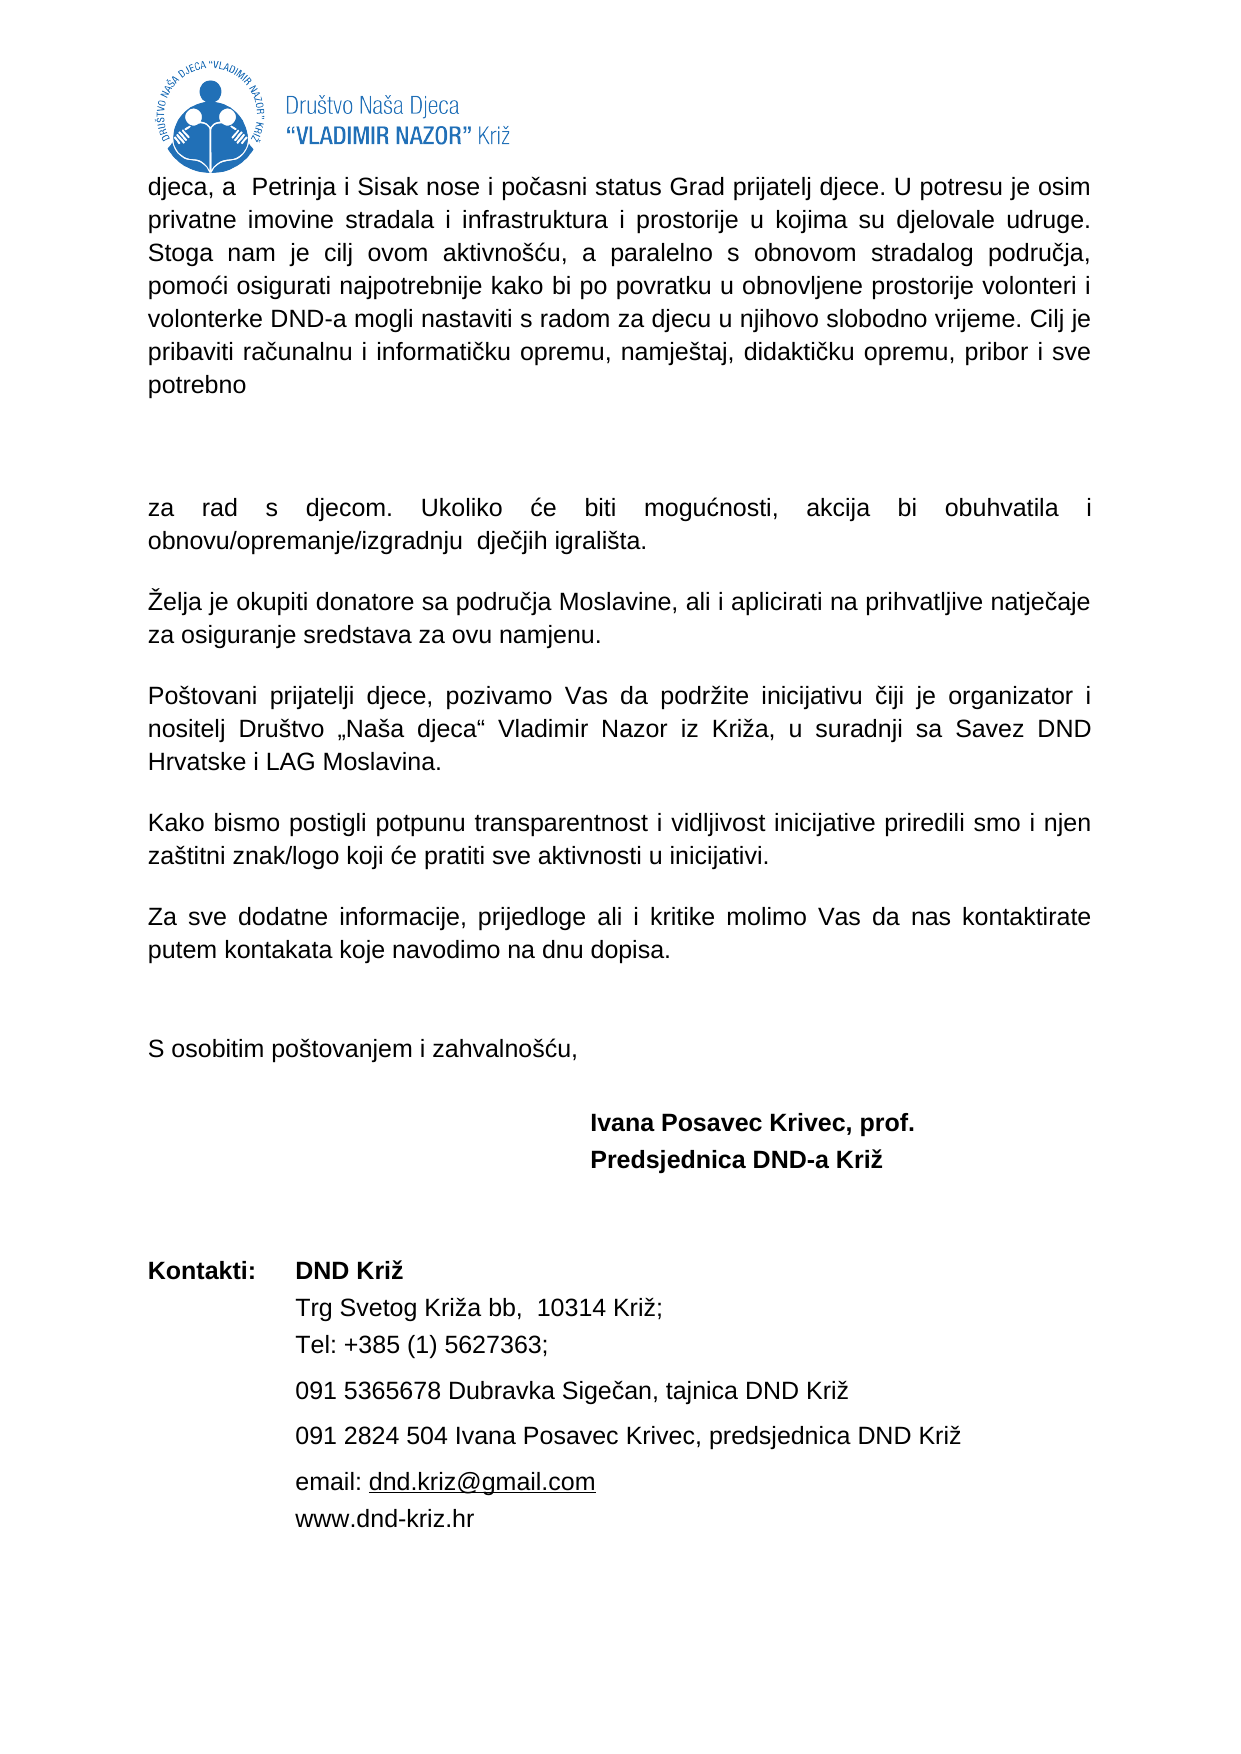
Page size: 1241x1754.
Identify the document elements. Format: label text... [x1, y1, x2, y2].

text Predsjednica DND-a Križ [590, 1145, 1093, 1174]
text 091 5365678 Dubravka Sigečan, tajnica DND Križ [221, 1376, 1093, 1404]
text Kontakti: DND Križ [148, 1256, 1093, 1285]
text Tel: +385 (1) 5627363; [221, 1330, 1093, 1359]
text S osobitim poštovanjem i zahvalnošću, [148, 1034, 1093, 1062]
text za rad s djecom. Ukoliko će biti mogućnosti, akcija bi obuhvatila i obnovu/opremanje/izgradnju dječjih igrališta. [148, 493, 1093, 554]
text Za sve dodatne informacije, prijedloge ali i kritike molimo Vas da nas kontaktirate putem kontakata koje navodimo na dnu dopisa. [148, 902, 1093, 964]
text email: dnd.kriz@gmail.com [221, 1467, 1093, 1496]
text Želja je okupiti donatore sa područja Moslavine, ali i aplicirati na prihvatljive natječaje za osiguranje sredstava za ovu namjenu. [148, 587, 1093, 649]
text Ivana Posavec Krivec, prof. [590, 1108, 1093, 1137]
text www.dnd-kriz.hr [221, 1504, 1093, 1533]
text Poštovani prijatelji djece, pozivamo Vas da podržite inicijativu čiji je organizator i nositelj Društvo „Naša djeca“ Vladimir Nazor iz Križa, u suradnji sa Savez DND Hrvatske i LAG Moslavina. [148, 681, 1093, 776]
text Kako bismo postigli potpunu transparentnost i vidljivost inicijative priredili smo i njen zaštitni znak/logo koji će pratiti sve aktivnosti u inicijativi. [148, 808, 1093, 870]
picture [147, 47, 510, 173]
text Trg Svetog Križa bb, 10314 Križ; [221, 1293, 1093, 1322]
text 091 2824 504 Ivana Posavec Krivec, predsjednica DND Križ [221, 1421, 1093, 1450]
